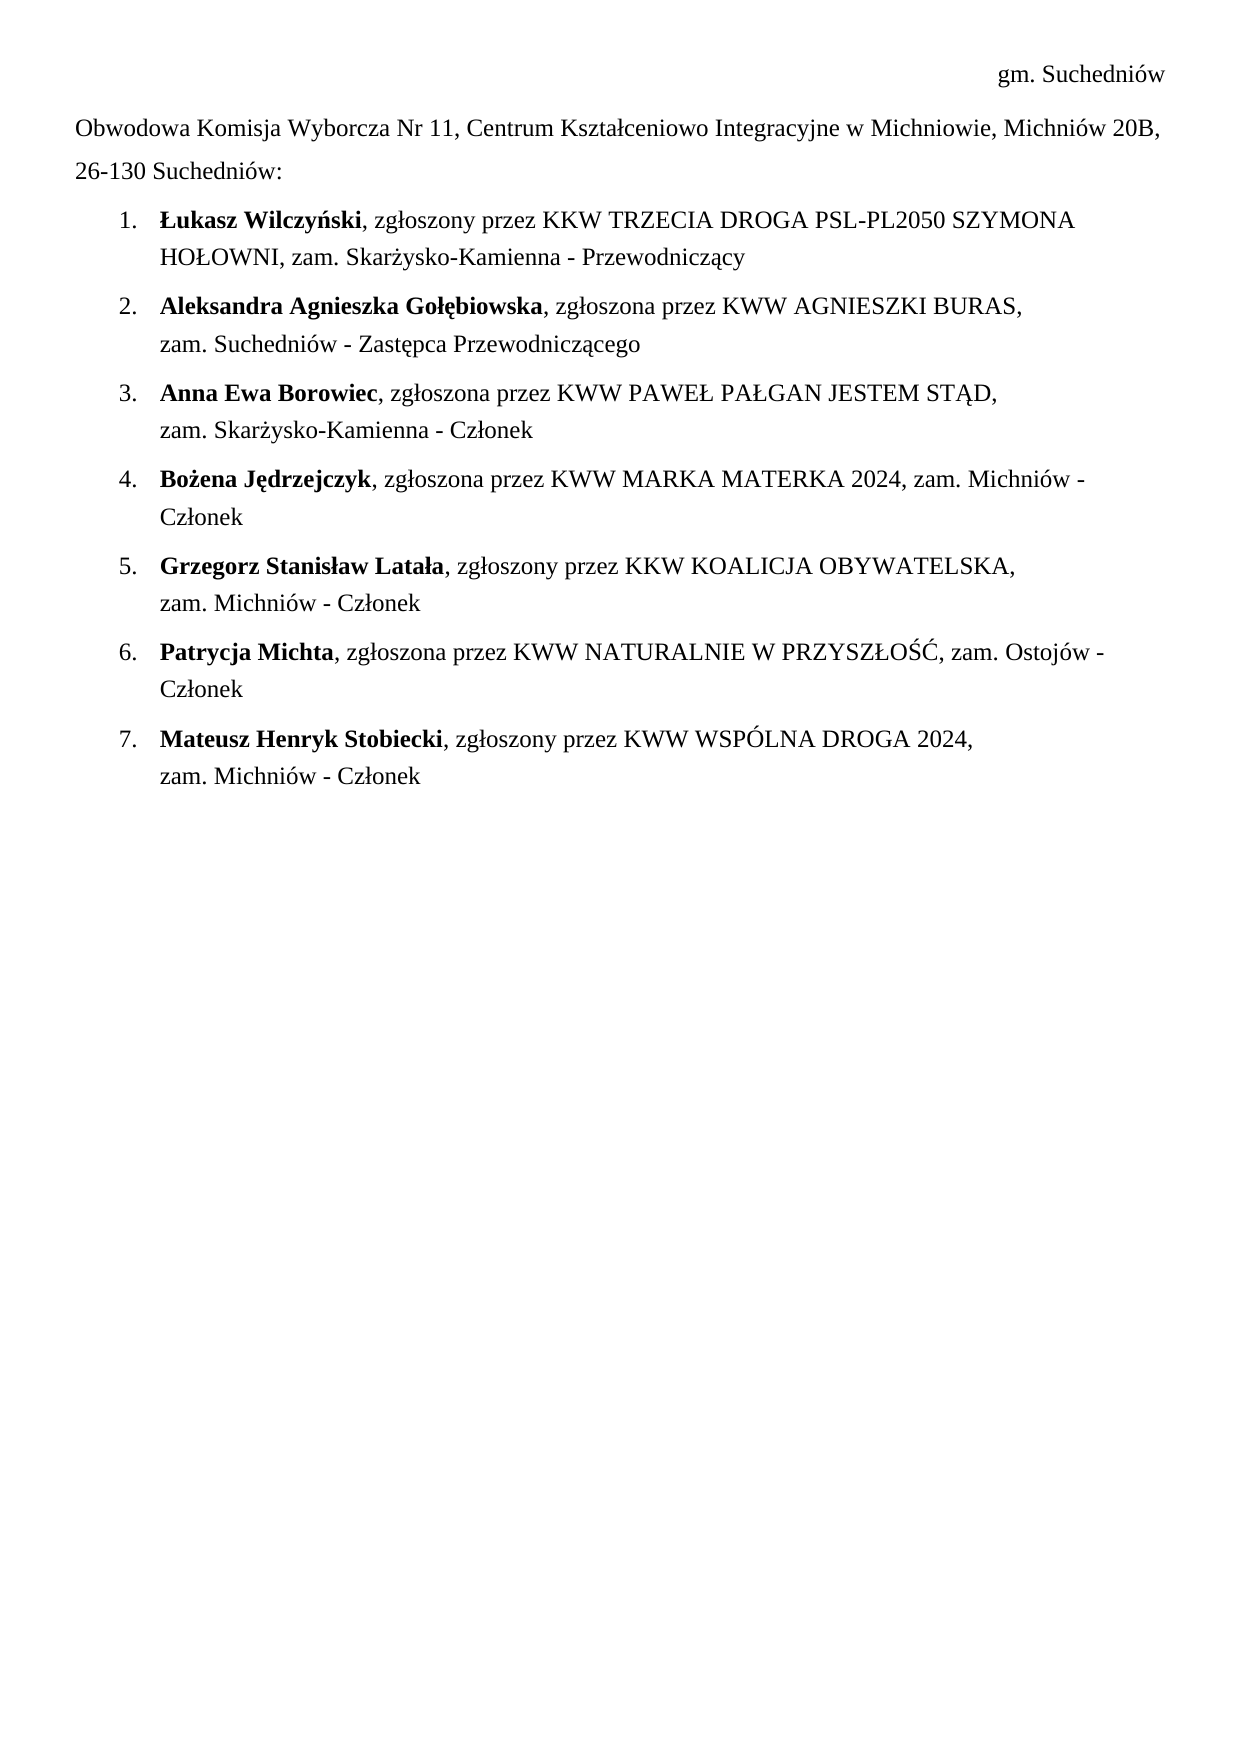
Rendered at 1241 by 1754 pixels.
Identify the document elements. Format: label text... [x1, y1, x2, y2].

table_header 1. [75, 199, 148, 286]
table_cell Mateusz Henryk Stobiecki, zgłoszony przez KWW WSPÓLNA DROGA 2024, zam. Michniów - Członek [148, 718, 1138, 804]
text Obwodowa Komisja Wyborcza Nr 11, Centrum Kształceniowo Integracyjne w Michniowie, Michniów 20B, 26-130 Suchedniów: [75, 113, 1165, 185]
table_cell 7. [75, 718, 148, 804]
table_cell 4. [75, 459, 148, 545]
table_cell 3. [75, 372, 148, 458]
table_cell 2. [75, 286, 148, 372]
table_cell Aleksandra Agnieszka Gołębiowska, zgłoszona przez KWW AGNIESZKI BURAS, zam. Suchedniów - Zastępca Przewodniczącego [148, 286, 1138, 372]
table_cell Grzegorz Stanisław Latała, zgłoszony przez KKW KOALICJA OBYWATELSKA, zam. Michniów - Członek [148, 545, 1138, 631]
text gm. Suchedniów [75, 59, 1165, 88]
table_cell Anna Ewa Borowiec, zgłoszona przez KWW PAWEŁ PAŁGAN JESTEM STĄD, zam. Skarżysko-Kamienna - Członek [148, 372, 1138, 458]
table_header Łukasz Wilczyński, zgłoszony przez KKW TRZECIA DROGA PSL-PL2050 SZYMONA HOŁOWNI, zam. Skarżysko-Kamienna - Przewodniczący [148, 199, 1138, 286]
table_cell Patrycja Michta, zgłoszona przez KWW NATURALNIE W PRZYSZŁOŚĆ, zam. Ostojów - Członek [148, 631, 1138, 718]
table_cell 5. [75, 545, 148, 631]
table_cell 6. [75, 631, 148, 718]
table_cell Bożena Jędrzejczyk, zgłoszona przez KWW MARKA MATERKA 2024, zam. Michniów - Członek [148, 459, 1138, 545]
